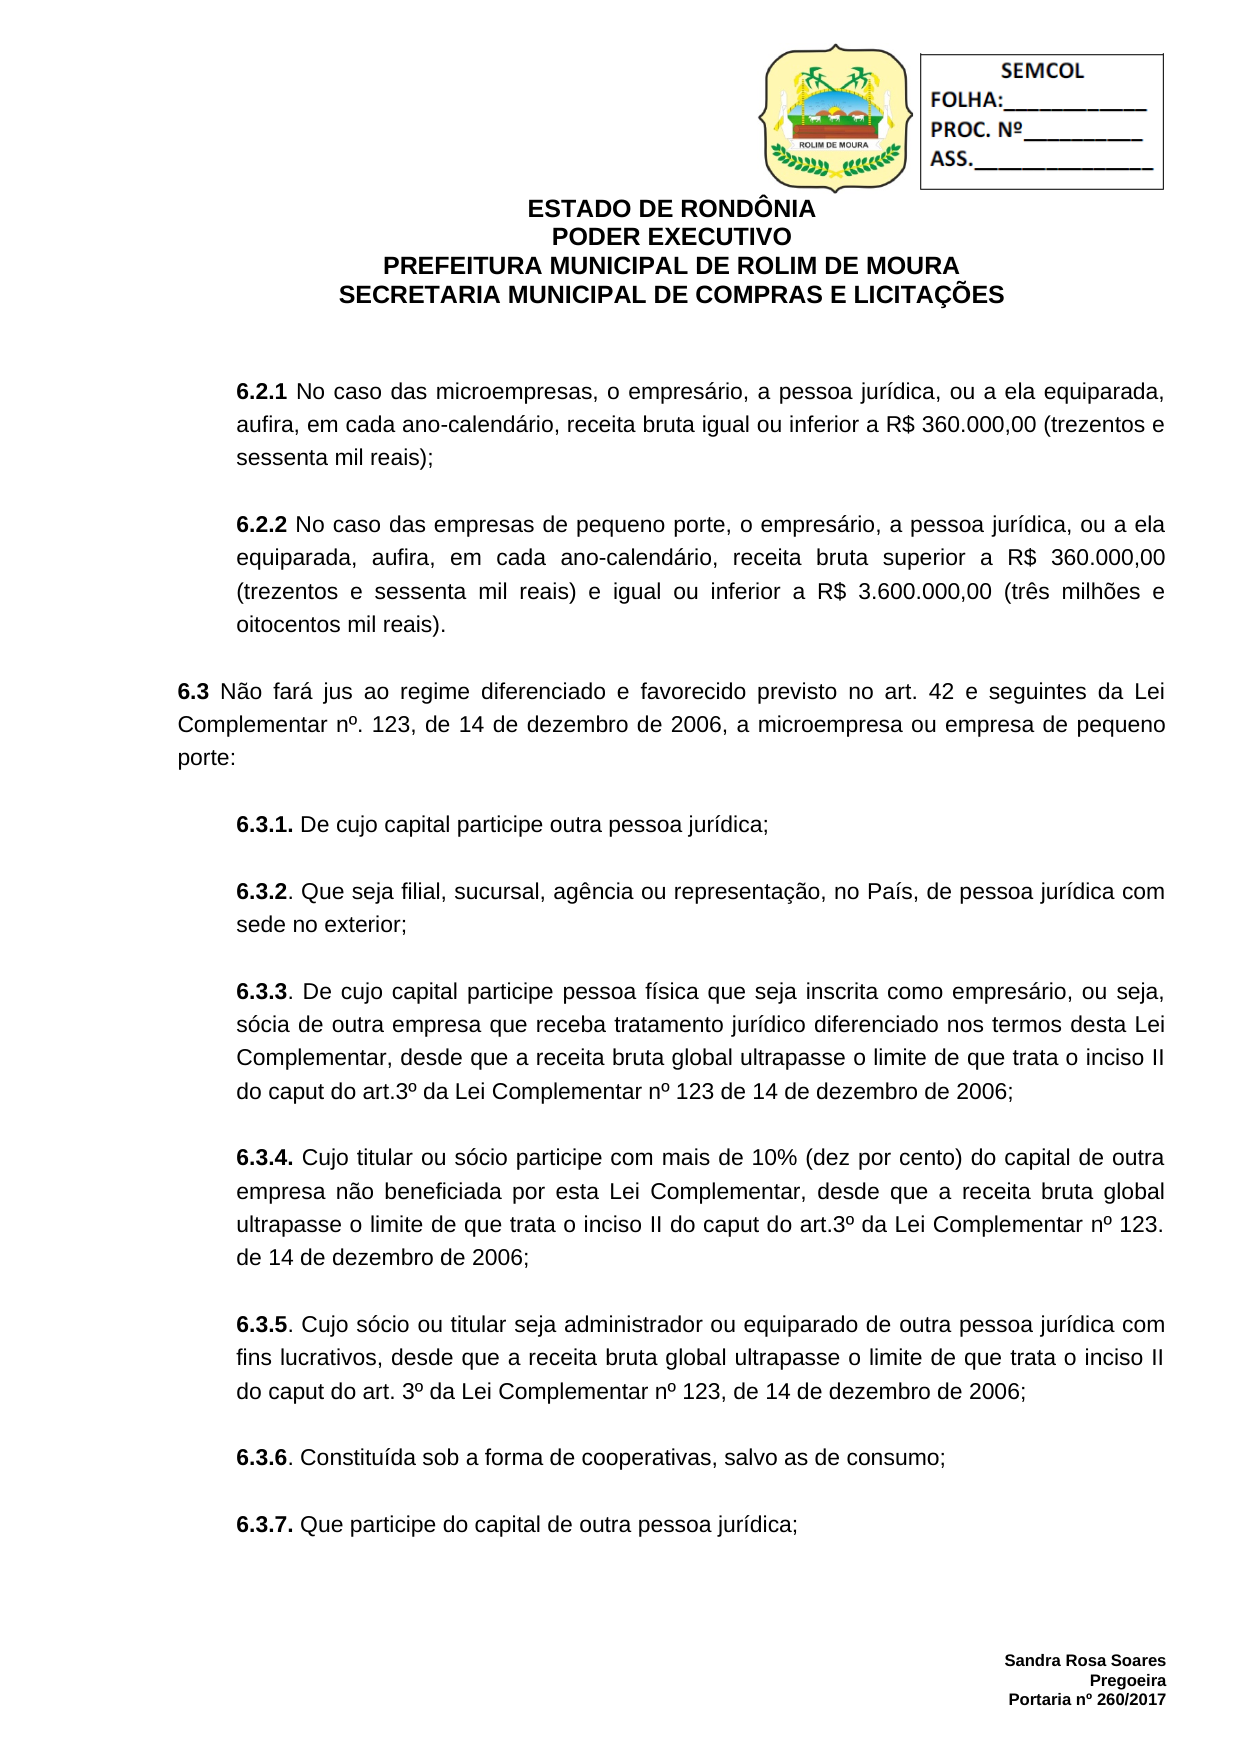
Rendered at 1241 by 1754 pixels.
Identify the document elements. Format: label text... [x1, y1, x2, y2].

text 6.3.1. De cujo capital participe outra pessoa jurídica; [236, 804, 1166, 837]
text 6.3.4. Cujo titular ou sócio participe com mais de 10% (dez por cento) do capital de outra empresa não beneficiada por esta Lei Complementar, desde que a receita bruta global ultrapasse o limite de que trata o inciso II do caput do art.3º da Lei Complementar nº 123. de 14 de dezembro de 2006; [236, 1137, 1166, 1271]
text 6.3.6. Constituída sob a forma de cooperativas, salvo as de consumo; [236, 1437, 1166, 1471]
picture [757, 43, 914, 194]
text 6.2.2 No caso das empresas de pequeno porte, o empresário, a pessoa jurídica, ou a ela equiparada, aufira, em cada ano-calendário, receita bruta superior a R$ 360.000,00 (trezentos e sessenta mil reais) e igual ou inferior a R$ 3.600.000,00 (três milhões e oitocentos mil reais). [236, 504, 1166, 637]
text 6.3.7. Que participe do capital de outra pessoa jurídica; [236, 1504, 1166, 1537]
text 6.2.1 No caso das microempresas, o empresário, a pessoa jurídica, ou a ela equiparada, aufira, em cada ano-calendário, receita bruta igual ou inferior a R$ 360.000,00 (trezentos e sessenta mil reais); [236, 371, 1166, 471]
text 6.3.2. Que seja filial, sucursal, agência ou representação, no País, de pessoa jurídica com sede no exterior; [236, 871, 1166, 937]
text 6.3.3. De cujo capital participe pessoa física que seja inscrita como empresário, ou seja, sócia de outra empresa que receba tratamento jurídico diferenciado nos termos desta Lei Complementar, desde que a receita bruta global ultrapasse o limite de que trata o inciso II do caput do art.3º da Lei Complementar nº 123 de 14 de dezembro de 2006; [236, 971, 1166, 1104]
text 6.3.5. Cujo sócio ou titular seja administrador ou equiparado de outra pessoa jurídica com fins lucrativos, desde que a receita bruta global ultrapasse o limite de que trata o inciso II do caput do art. 3º da Lei Complementar nº 123, de 14 de dezembro de 2006; [236, 1304, 1166, 1404]
text 6.3 Não fará jus ao regime diferenciado e favorecido previsto no art. 42 e seguintes da Lei Complementar nº. 123, de 14 de dezembro de 2006, a microempresa ou empresa de pequeno porte: [177, 671, 1166, 771]
